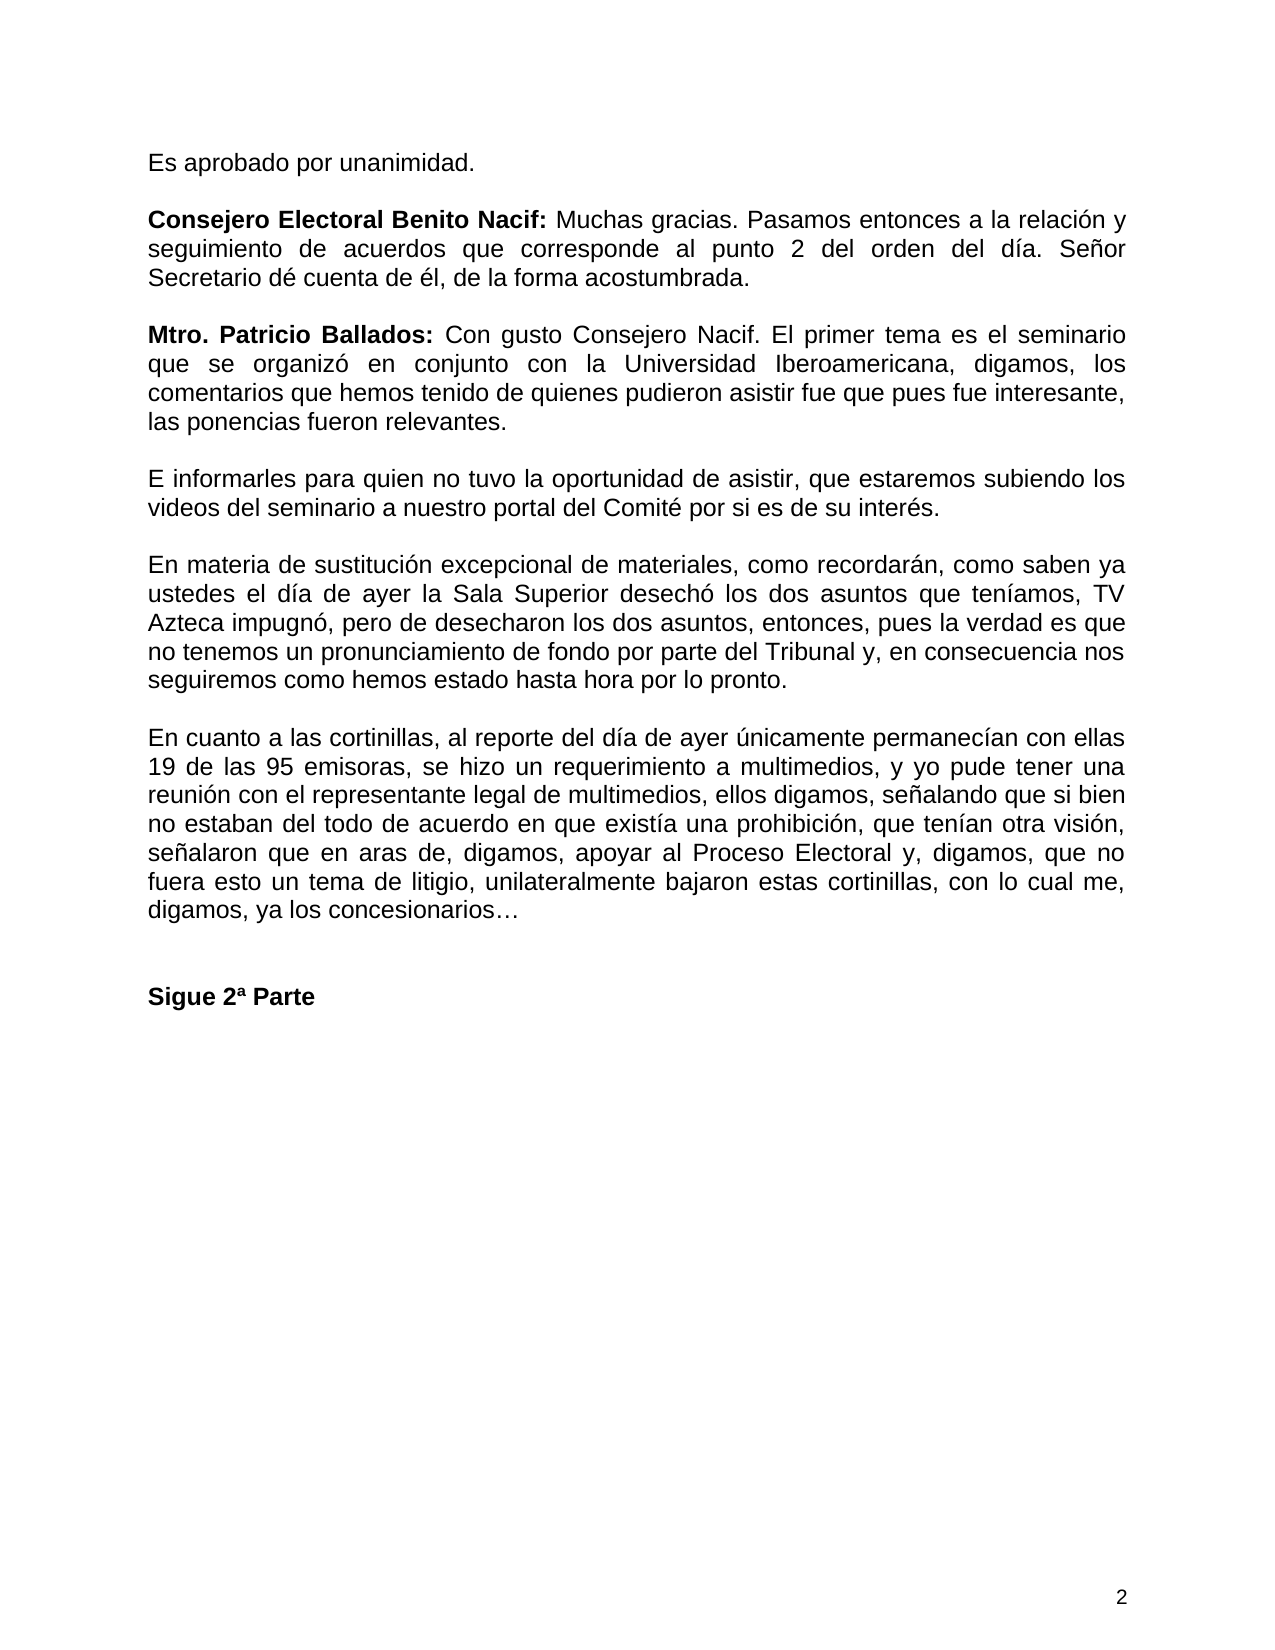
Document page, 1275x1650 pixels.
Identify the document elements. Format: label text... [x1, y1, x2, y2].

text Es aprobado por unanimidad. [148, 148, 1127, 176]
text En cuanto a las cortinillas, al reporte del día de ayer únicamente permanecían con ellas 19 de las 95 emisoras, se hizo un requerimiento a multimedios, y yo pude tener una reunión con el representante legal de multimedios, ellos digamos, señalando que si bien no estaban del todo de acuerdo en que existía una prohibición, que tenían otra visión, señalaron que en aras de, digamos, apoyar al Proceso Electoral y, digamos, que no fuera esto un tema de litigio, unilateralmente bajaron estas cortinillas, con lo cual me, digamos, ya los concesionarios… [148, 723, 1127, 924]
text Mtro. Patricio Ballados: Con gusto Consejero Nacif. El primer tema es el seminario que se organizó en conjunto con la Universidad Iberoamericana, digamos, los comentarios que hemos tenido de quienes pudieron asistir fue que pues fue interesante, las ponencias fueron relevantes. [148, 320, 1127, 435]
text Sigue 2ª Parte [148, 981, 1127, 1010]
text En materia de sustitución excepcional de materiales, como recordarán, como saben ya ustedes el día de ayer la Sala Superior desechó los dos asuntos que teníamos, TV Azteca impugnó, pero de desecharon los dos asuntos, entonces, pues la verdad es que no tenemos un pronunciamiento de fondo por parte del Tribunal y, en consecuencia nos seguiremos como hemos estado hasta hora por lo pronto. [148, 550, 1127, 694]
text E informarles para quien no tuvo la oportunidad de asistir, que estaremos subiendo los videos del seminario a nuestro portal del Comité por si es de su interés. [148, 464, 1127, 521]
text Consejero Electoral Benito Nacif: Muchas gracias. Pasamos entonces a la relación y seguimiento de acuerdos que corresponde al punto 2 del orden del día. Señor Secretario dé cuenta de él, de la forma acostumbrada. [148, 205, 1127, 291]
